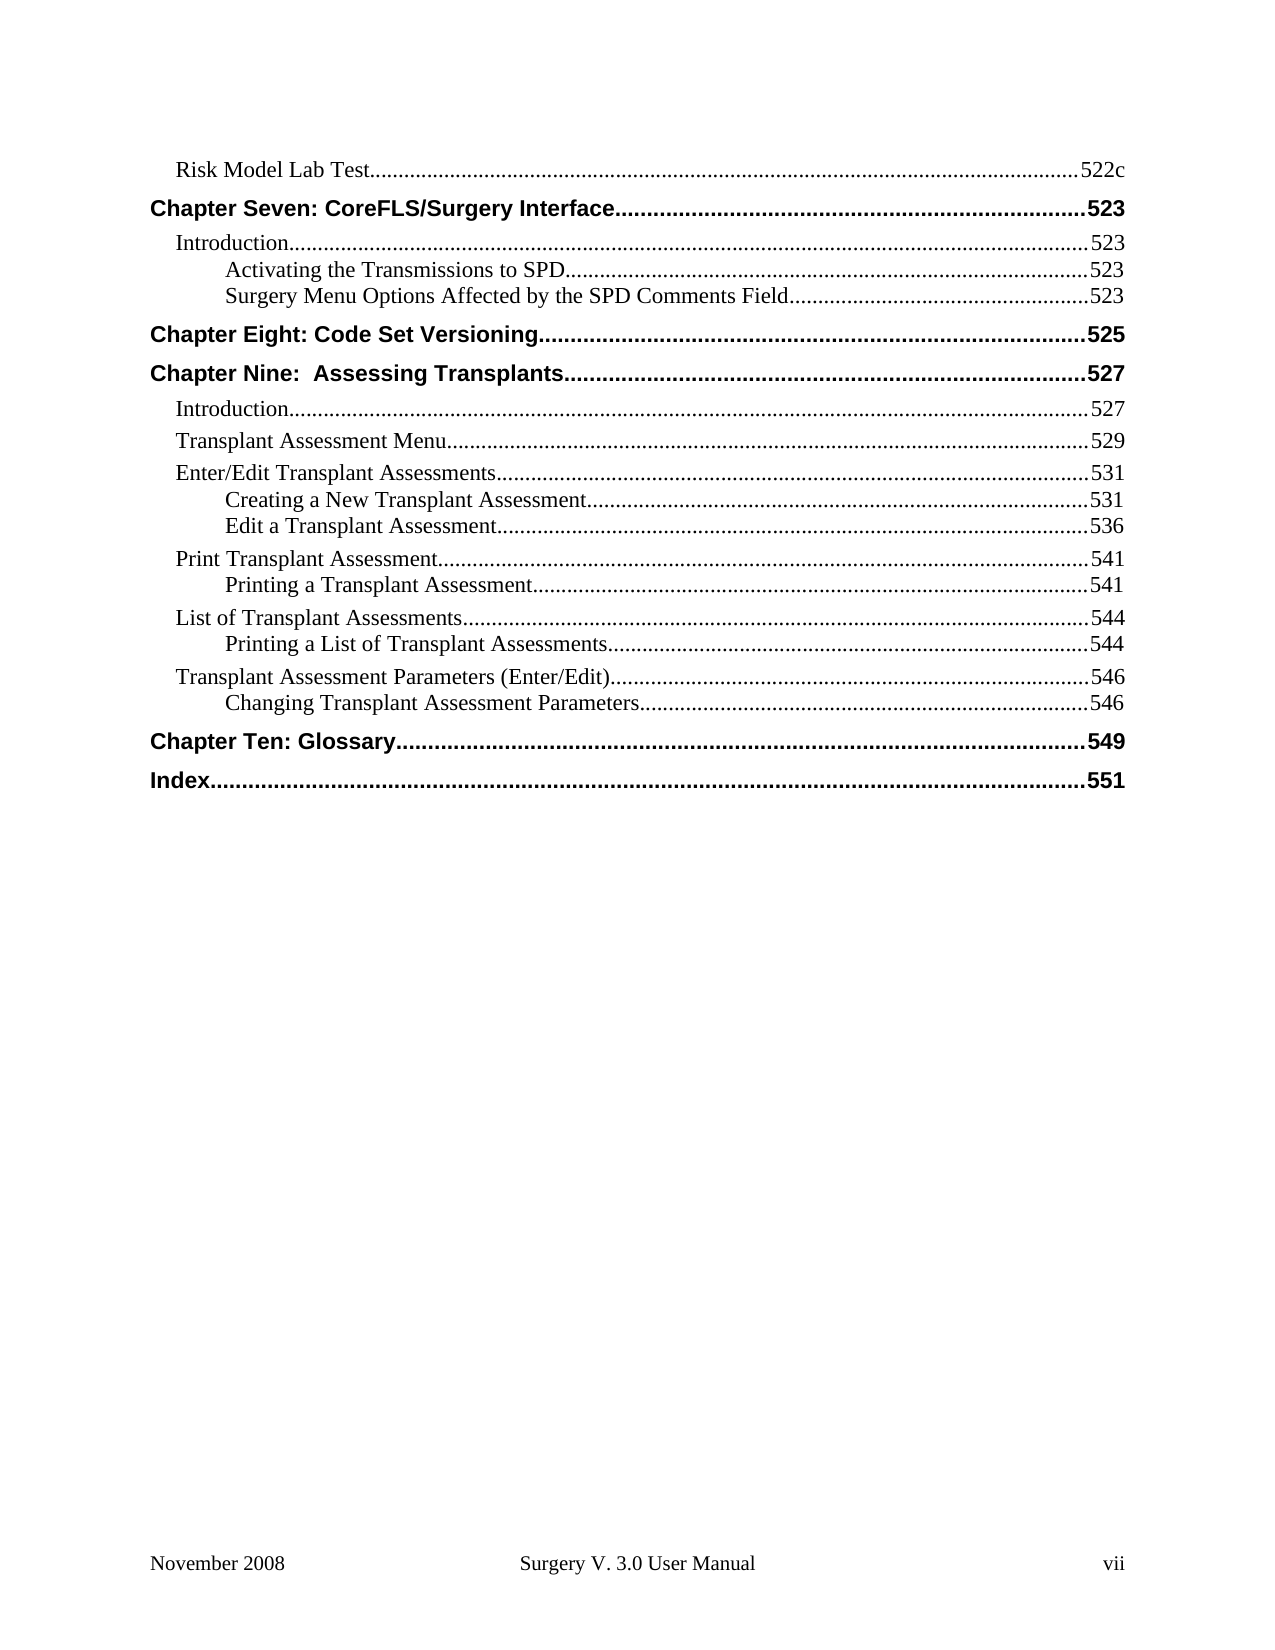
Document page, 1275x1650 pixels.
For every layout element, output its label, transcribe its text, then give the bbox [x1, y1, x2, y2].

text Risk Model Lab Test 522c [175, 156, 1139, 182]
